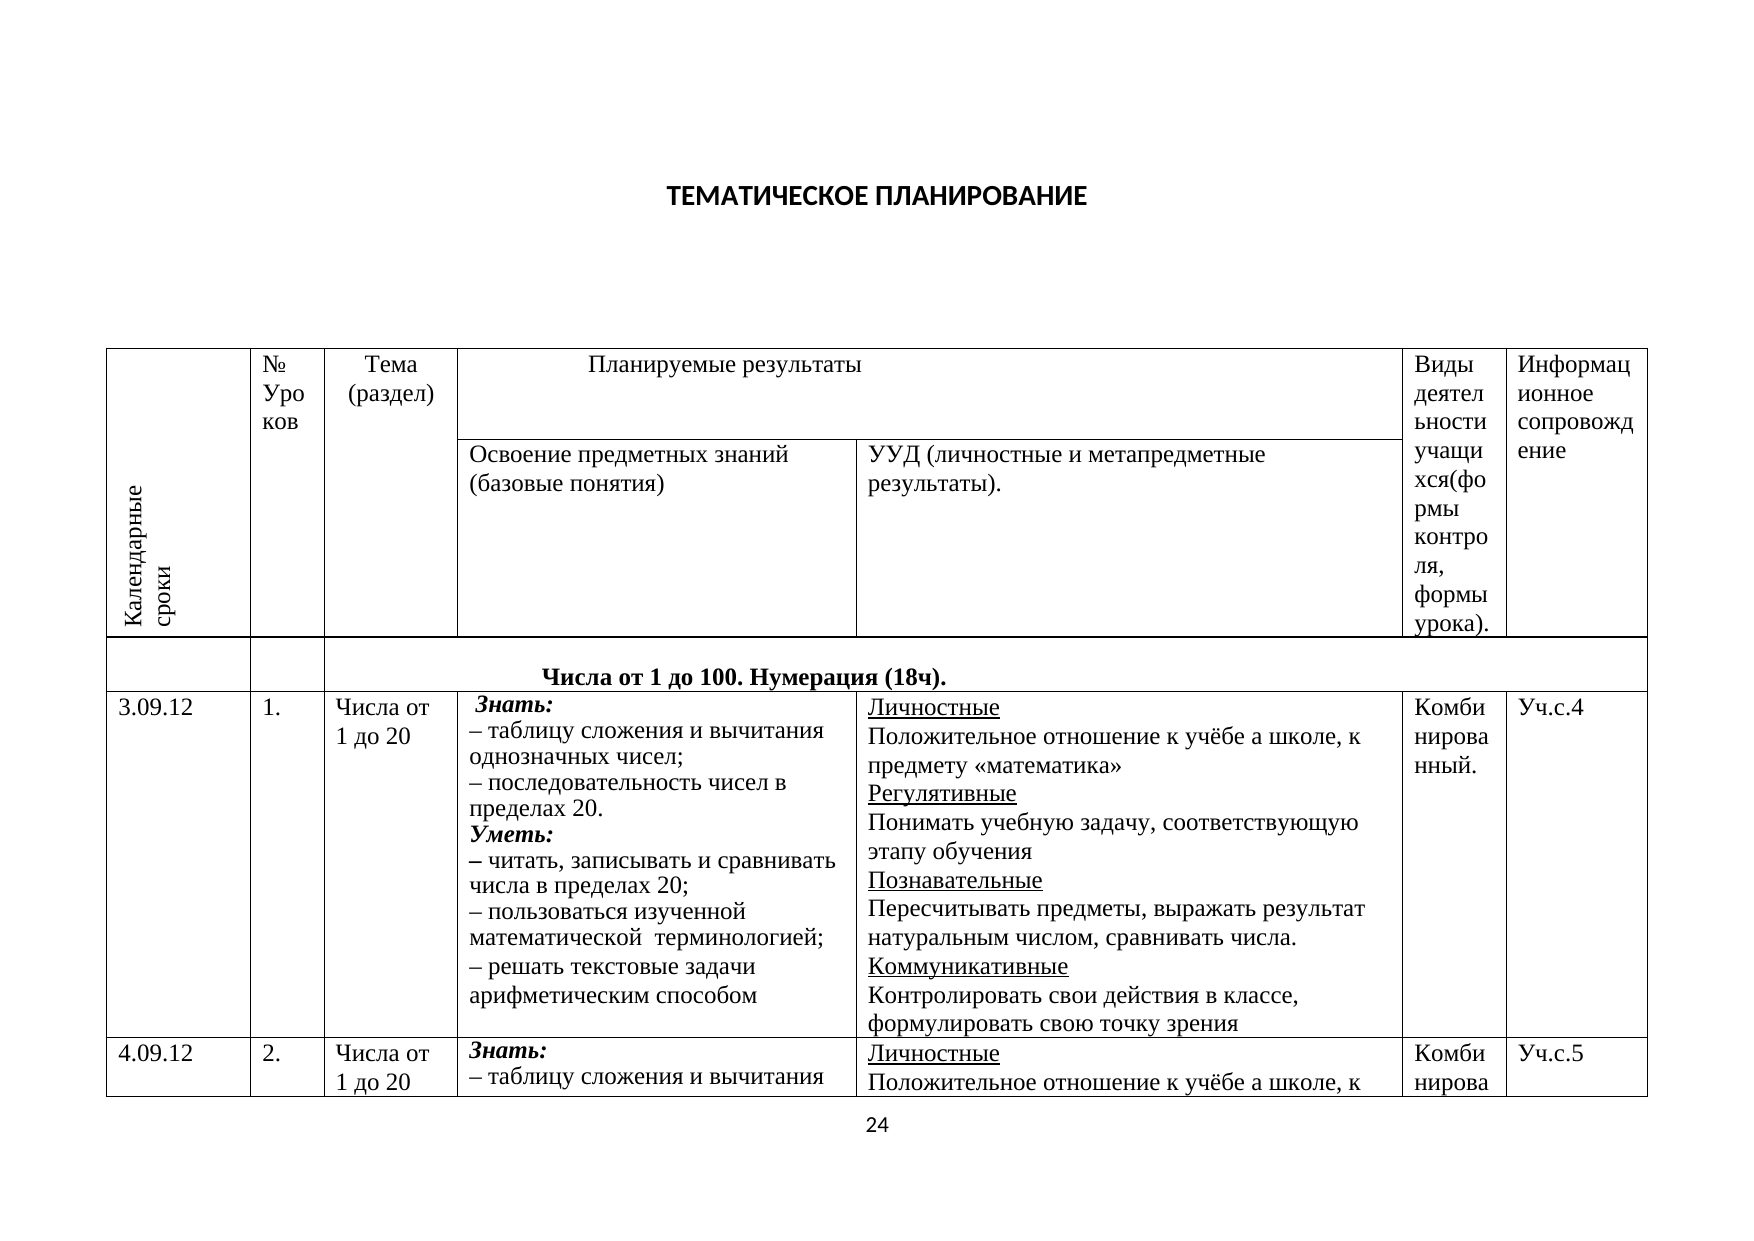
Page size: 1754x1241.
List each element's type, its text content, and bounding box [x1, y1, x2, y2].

table_cell Комбинированный. [1403, 692, 1506, 1037]
text ТЕМАТИЧЕСКОЕ ПЛАНИРОВАНИЕ [118, 177, 1636, 213]
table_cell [857, 1038, 1402, 1096]
table_cell Числа от 1 до 100. Нумерация (18ч). [325, 638, 1647, 691]
table_cell 1. [251, 692, 324, 1037]
table_header Виды деятельности учащихся(формы контроля, формы урока). [1403, 349, 1506, 636]
table_header Планируемые результаты [458, 349, 1402, 438]
table_header Тема (раздел) [325, 349, 457, 636]
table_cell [458, 1038, 856, 1096]
table_cell УУД (личностные и метапредметные результаты). [857, 440, 1402, 636]
table_header № Уроков [251, 349, 324, 636]
table_cell Освоение предметных знаний (базовые понятия) [458, 440, 856, 636]
table_cell Числа от 1 до 20 [325, 1038, 457, 1096]
table_cell Числа от 1 до 20 [325, 692, 457, 1037]
table_cell Комбинированный. [1403, 1038, 1506, 1096]
table_cell Уч.с.4 [1507, 692, 1647, 1037]
table_header Информационное сопровождение [1507, 349, 1647, 636]
table_header Календарные сроки [107, 349, 250, 636]
table_cell [107, 638, 250, 691]
table_cell 2. [251, 1038, 324, 1096]
table_cell [251, 638, 324, 691]
table_cell 3.09.12 [107, 692, 250, 1037]
table_cell Уч.с.5 [1507, 1038, 1647, 1096]
table_cell 4.09.12 [107, 1038, 250, 1096]
